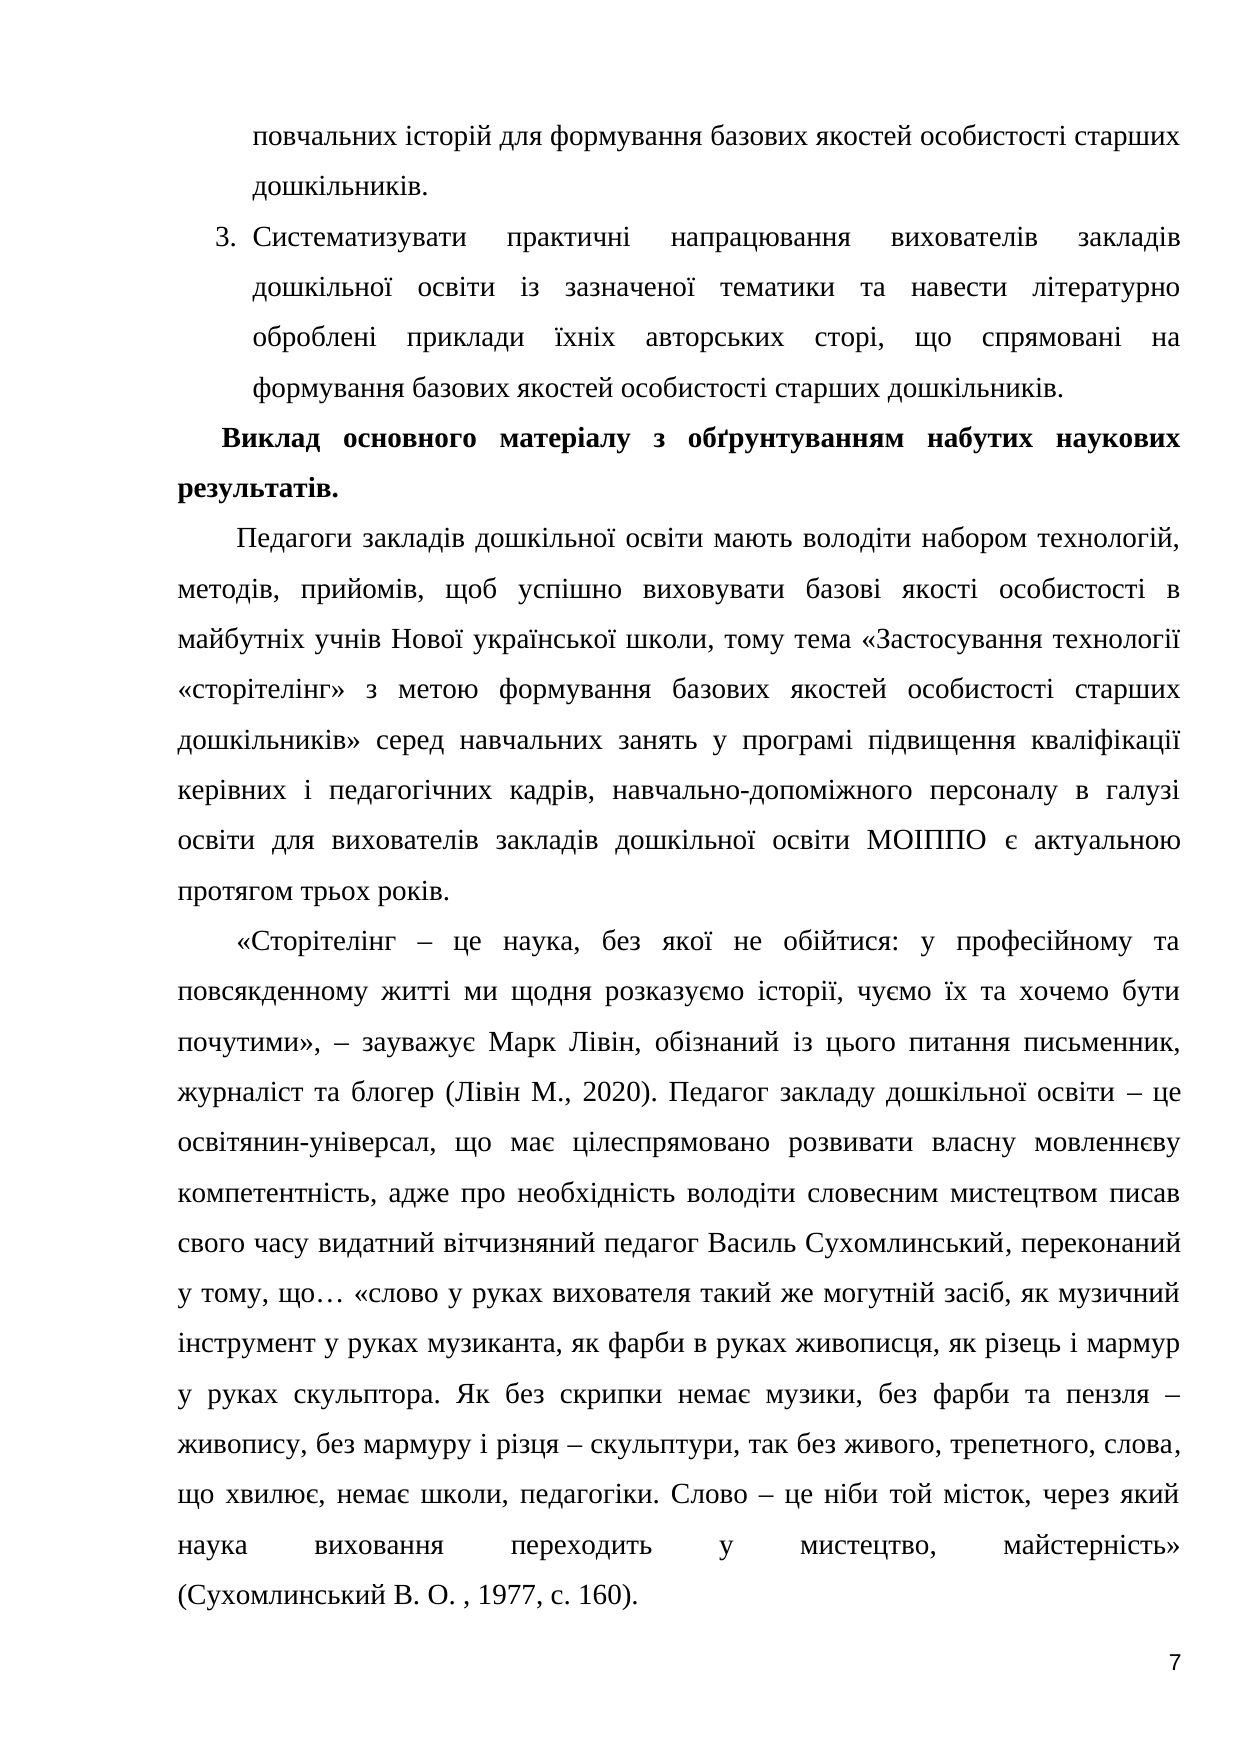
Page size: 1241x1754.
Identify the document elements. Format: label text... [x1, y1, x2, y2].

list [215, 118, 1181, 202]
list Систематизувати практичні напрацювання вихователів закладів дошкільної освіти із зазначеної тематики та навести літературно оброблені приклади їхніх авторських сторі, що спрямовані на формування базових якостей особистості старших дошкільників. [215, 219, 1181, 403]
text Виклад основного матеріалу з обґрунтуванням набутих наукових результатів. [177, 420, 1181, 504]
text «Сторітелінг – це наука, без якої не обійтися: у професійному та повсякденному житті ми щодня розказуємо історії, чуємо їх та хочемо бути почутими», – зауважує Марк Лівін, обізнаний із цього питання письменник, журналіст та блогер (Лівін М., 2020). Педагог закладу дошкільної освіти – це освітянин-універсал, що має цілеспрямовано розвивати власну мовленнєву компетентність, адже про необхідність володіти словесним мистецтвом писав свого часу видатний вітчизняний педагог Василь Сухомлинський, переконаний у тому, що… «слово у руках вихователя такий же могутній засіб, як музичний інструмент у руках музиканта, як фарби в руках живописця, як різець і мармур у руках скульптора. Як без скрипки немає музики, без фарби та пензля – живопису, без мармуру і різця – скульптури, так без живого, трепетного, слова, що хвилює, немає школи, педагогіки. Слово – це ніби той місток, через який наука виховання переходить у мистецтво, майстерність» (Сухомлинський В. О. , 1977, с. 160). [177, 923, 1181, 1611]
text Педагоги закладів дошкільної освіти мають володіти набором технологій, методів, прийомів, щоб успішно виховувати базові якості особистості в майбутніх учнів Нової української школи, тому тема «Застосування технології «сторітелінг» з метою формування базових якостей особистості старших дошкільників» серед навчальних занять у програмі підвищення кваліфікації керівних і педагогічних кадрів, навчально-допоміжного персоналу в галузі освіти для вихователів закладів дошкільної освіти МОІППО є актуальною протягом трьох років. [177, 521, 1181, 906]
